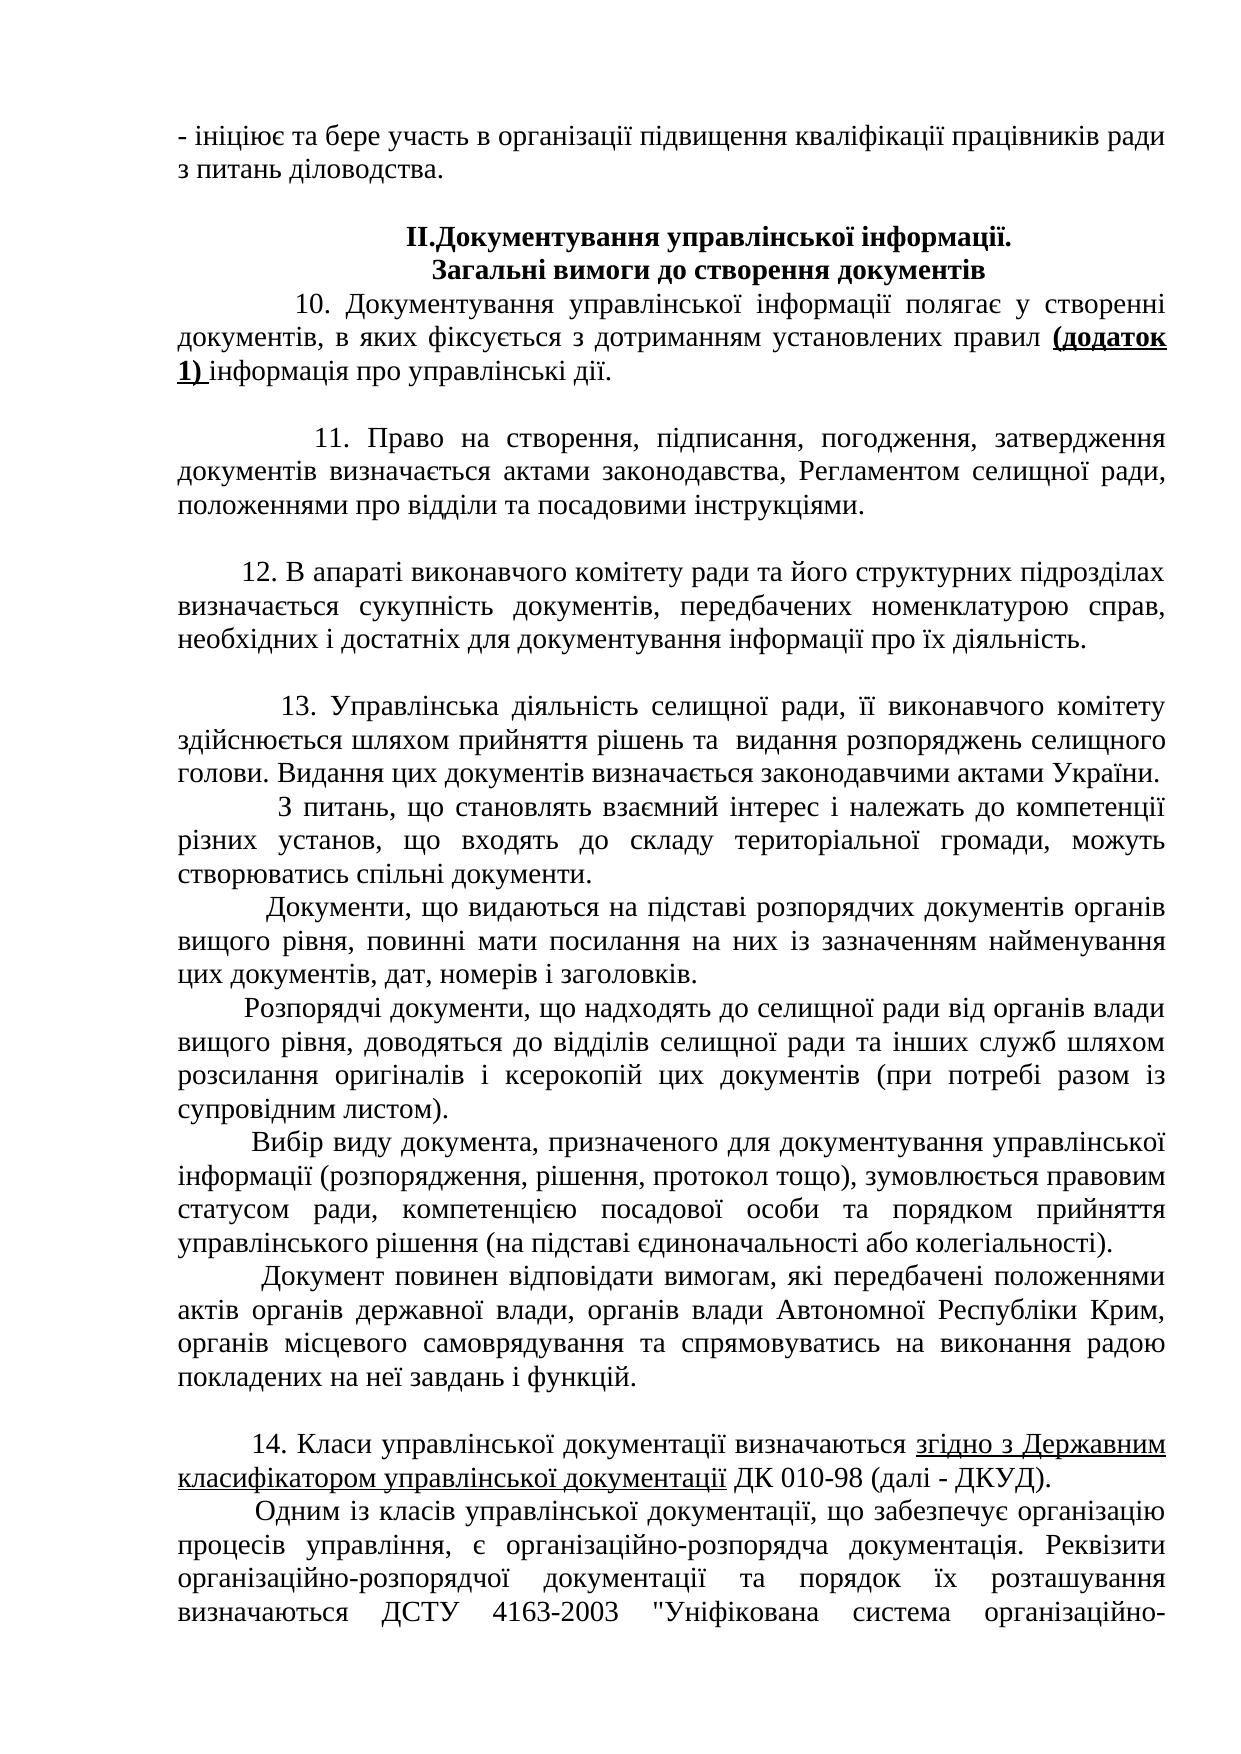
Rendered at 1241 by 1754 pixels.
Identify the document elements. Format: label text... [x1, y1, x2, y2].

text 12. В апараті виконавчого комітету ради та його структурних підрозділах визначається сукупність документів, передбачених номенклатурою справ, необхідних і достатніх для документування інформації про їх діяльність. [177, 554, 1167, 655]
text Документ повинен відповідати вимогам, які передбачені положеннями актів органів державної влади, органів влади Автономної Республіки Крим, органів місцевого самоврядування та спрямовуватись на виконання радою покладених на неї завдань і функцій. [177, 1258, 1167, 1393]
text Вибір виду документа, призначеного для документування управлінської інформації (розпорядження, рішення, протокол тощо), зумовлюється правовим статусом ради, компетенцією посадової особи та порядком прийняття управлінського рішення (на підставі єдиноначальності або колегіальності). [177, 1124, 1167, 1258]
text З питань, що становлять взаємний інтерес і належать до компетенції різних установ, що входять до складу територіальної громади, можуть створюватись спільні документи. [177, 789, 1167, 889]
text 13. Управлінська діяльність селищної ради, її виконавчого комітету здійснюється шляхом прийняття рішень та видання розпоряджень селищного голови. Видання цих документів визначається законодавчими актами України. [177, 688, 1167, 789]
text ІІ.Документування управлінської інформації. [251, 219, 1167, 252]
text Розпорядчі документи, що надходять до селищної ради від органів влади вищого рівня, доводяться до відділів селищної ради та інших служб шляхом розсилання оригіналів і ксерокопій цих документів (при потребі разом із супровідним листом). [177, 990, 1167, 1124]
text - ініціює та бере участь в організації підвищення кваліфікації працівників ради з питань діловодства. [177, 118, 1167, 185]
text Загальні вимоги до створення документів [177, 252, 1167, 286]
text 10. Документування управлінської інформації полягає у створенні документів, в яких фіксується з дотриманням установлених правил (додаток 1) інформація про управлінські дії. [177, 286, 1167, 386]
text 11. Право на створення, підписання, погодження, затвердження документів визначається актами законодавства, Регламентом селищної ради, положеннями про відділи та посадовими інструкціями. [177, 420, 1167, 521]
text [177, 1493, 1167, 1627]
text 14. Класи управлінської документації визначаються згідно з Державним класифікатором управлінської документації ДК 010-98 (далі - ДКУД). [177, 1426, 1167, 1493]
text Документи, що видаються на підставі розпорядчих документів органів вищого рівня, повинні мати посилання на них із зазначенням найменування цих документів, дат, номерів і заголовків. [177, 889, 1167, 990]
